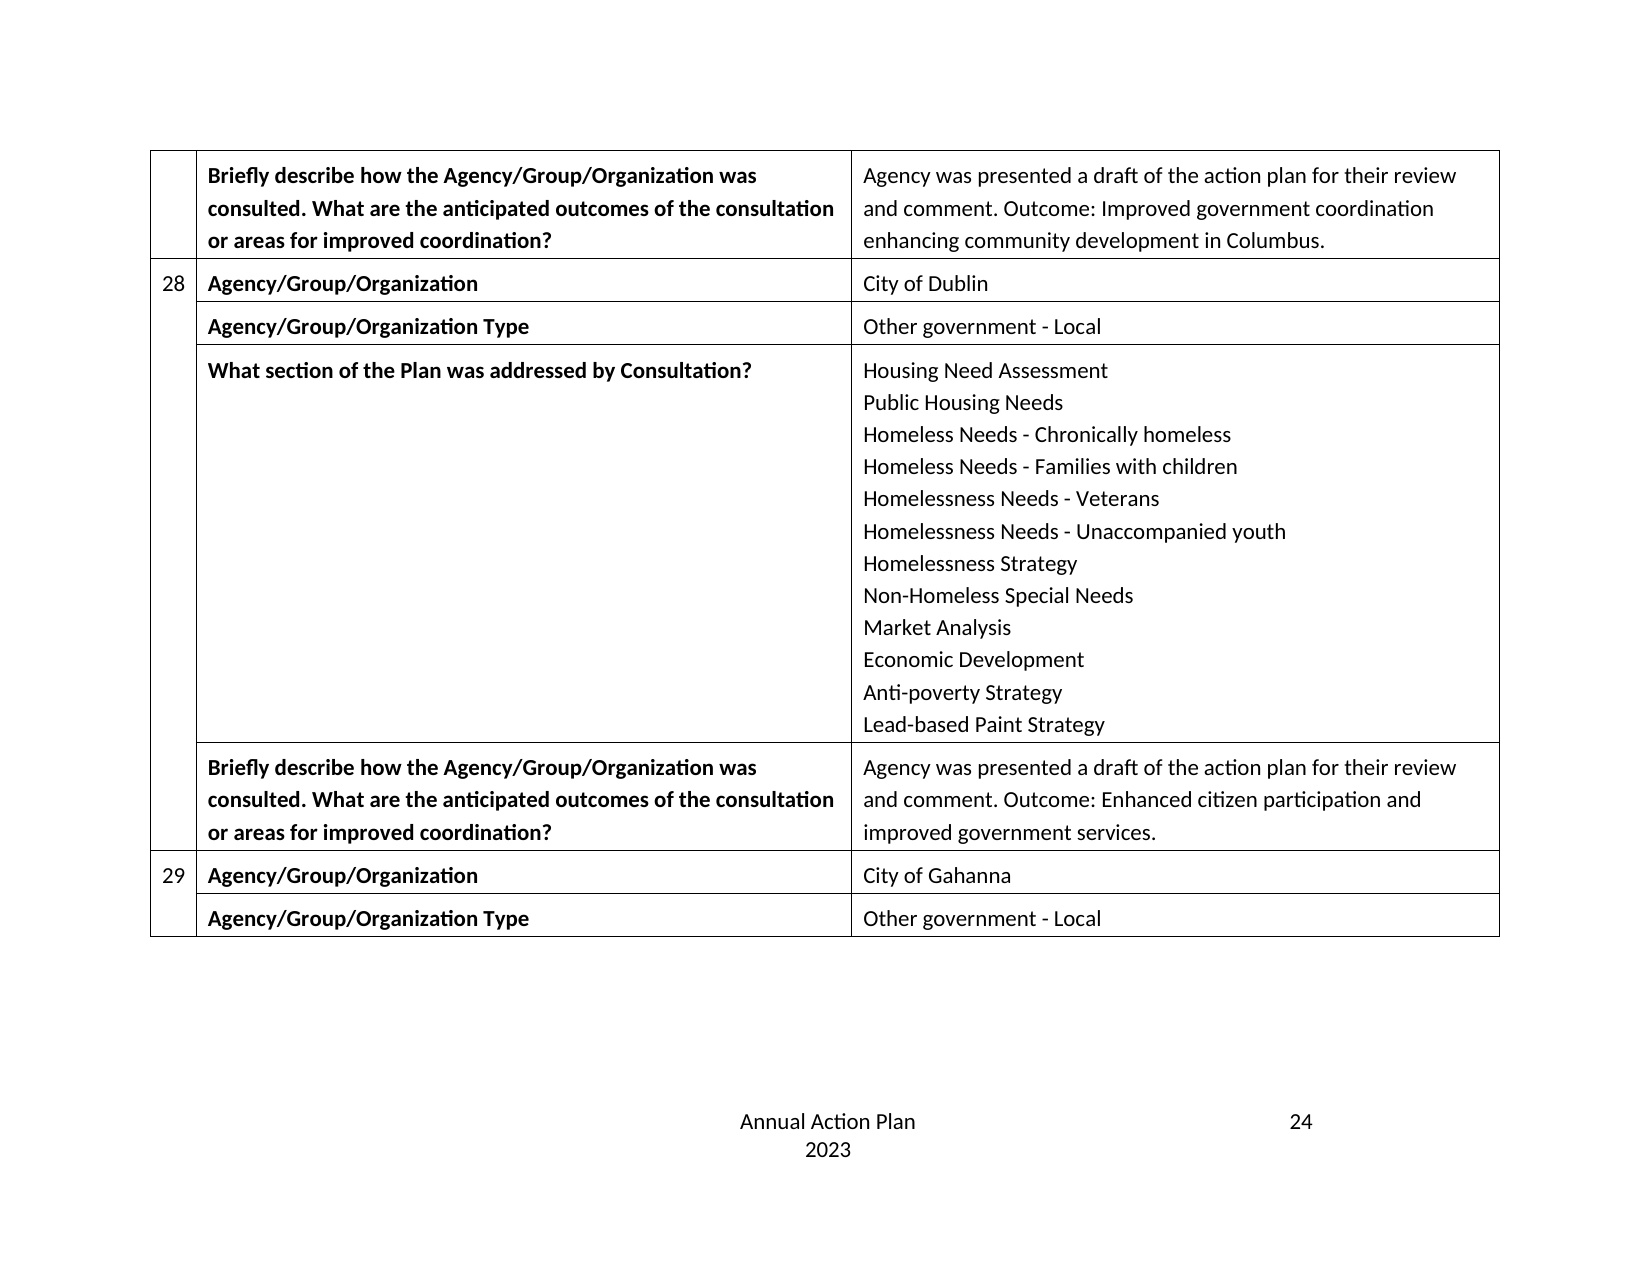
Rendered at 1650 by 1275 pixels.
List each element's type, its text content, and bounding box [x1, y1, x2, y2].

table_cell What section of the Plan was addressed by Consultation? [197, 345, 851, 742]
table_cell Agency/Group/Organization Type [197, 302, 851, 344]
table_cell 29 [151, 851, 196, 936]
table_cell Agency was presented a draft of the action plan for their review and comment. Outcome: Enhanced citizen participation and improved government services. [852, 743, 1499, 849]
table_cell 28 [151, 259, 196, 849]
table_cell City of Dublin [852, 259, 1499, 301]
table_cell City of Gahanna [852, 851, 1499, 893]
table_cell Briefly describe how the Agency/Group/Organization was consulted. What are the anticipated outcomes of the consultation or areas for improved coordination? [197, 743, 851, 849]
table_cell Other government - Local [852, 302, 1499, 344]
table_cell Housing Need Assessment Public Housing Needs Homeless Needs - Chronically homeless Homeless Needs - Families with children Homelessness Needs - Veterans Homelessness Needs - Unaccompanied youth Homelessness Strategy Non-Homeless Special Needs Market Analysis Economic Development Anti-poverty Strategy Lead-based Paint Strategy [852, 345, 1499, 742]
table_cell Agency/Group/Organization [197, 259, 851, 301]
table_cell Agency was presented a draft of the action plan for their review and comment. Outcome: Improved government coordination enhancing community development in Columbus. [852, 151, 1499, 258]
table_cell Other government - Local [852, 894, 1499, 936]
table_cell Briefly describe how the Agency/Group/Organization was consulted. What are the anticipated outcomes of the consultation or areas for improved coordination? [197, 151, 851, 258]
table_cell Agency/Group/Organization [197, 851, 851, 893]
table_cell Agency/Group/Organization Type [197, 894, 851, 936]
